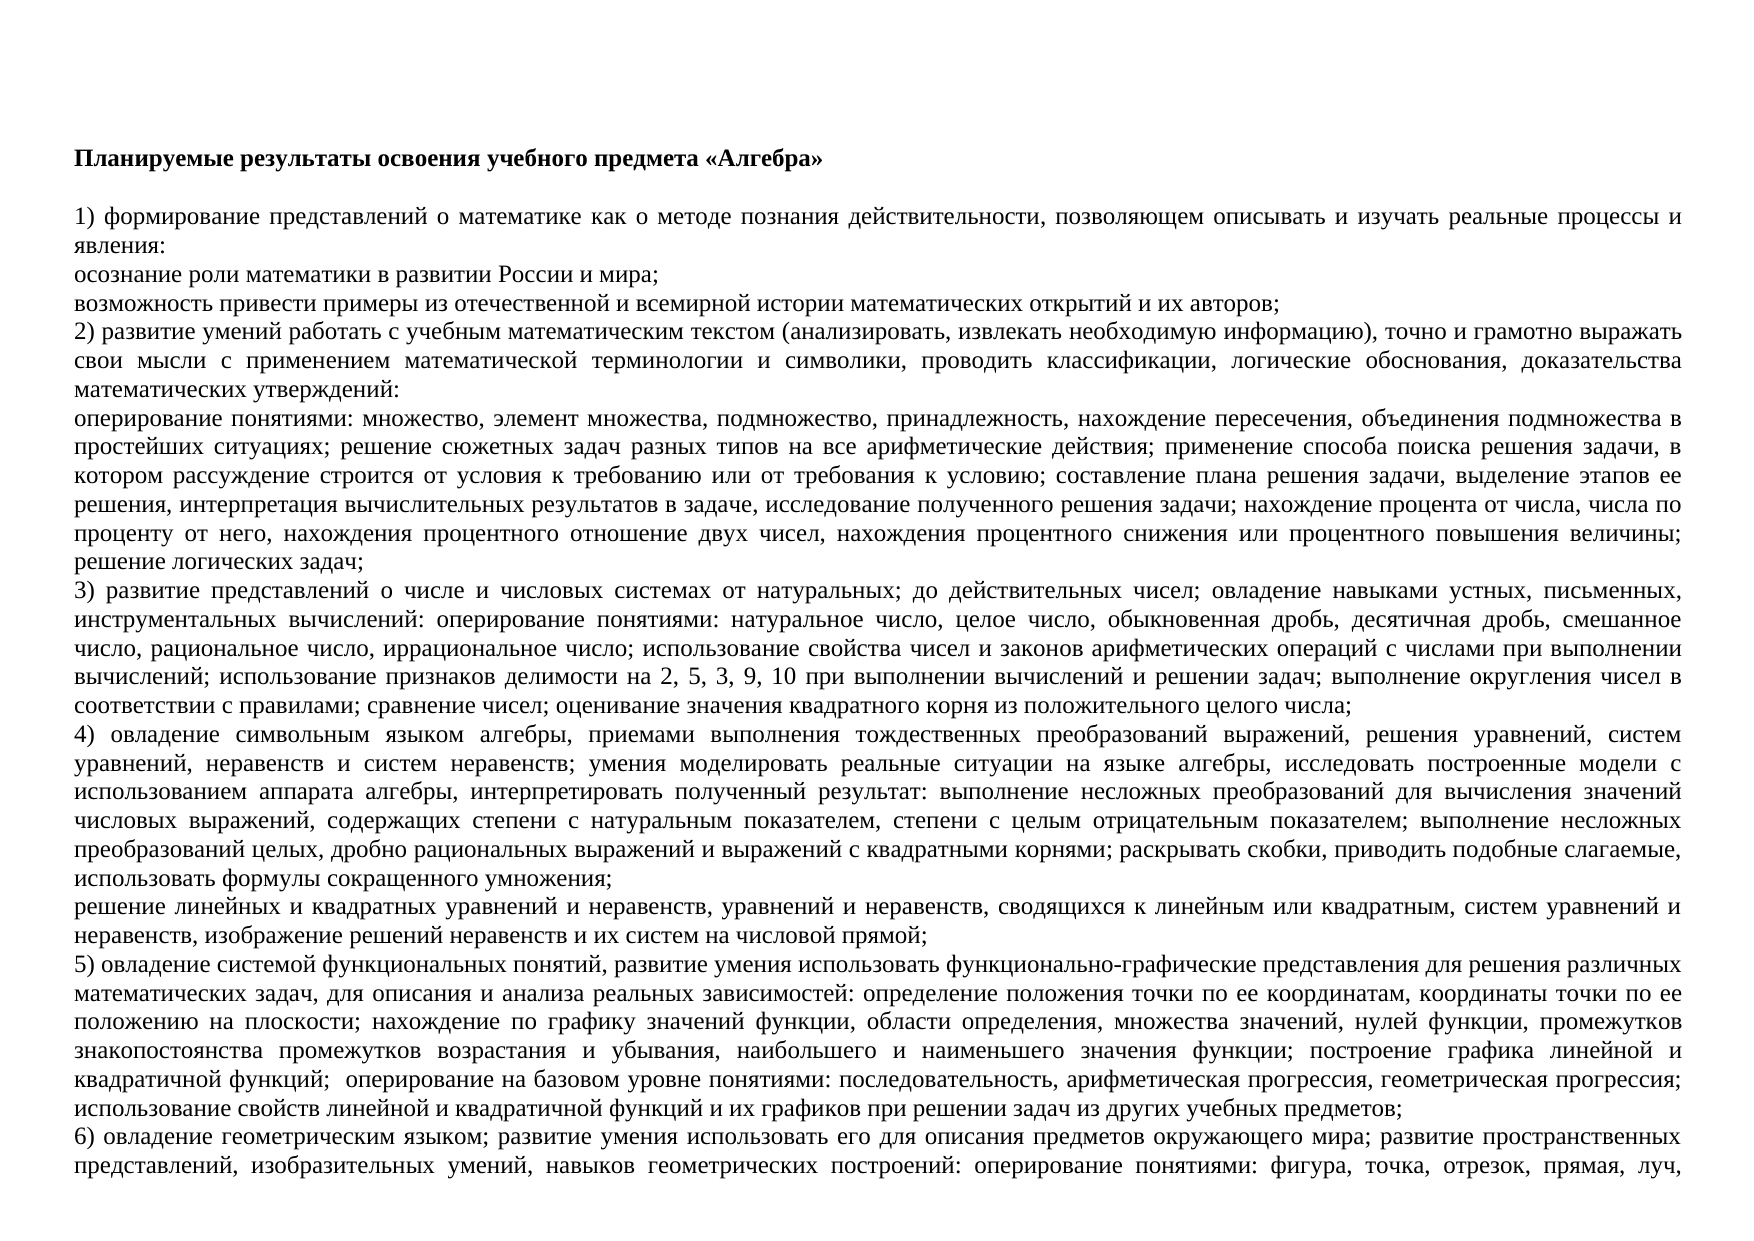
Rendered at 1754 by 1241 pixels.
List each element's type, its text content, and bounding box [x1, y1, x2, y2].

text 1) формирование представлений о математике как о методе познания действительности, позволяющем описывать и изучать реальные процессы и явления: [74, 201, 1683, 259]
text Планируемые результаты освоения учебного предмета «Алгебра» [74, 143, 1683, 172]
text оперирование понятиями: множество, элемент множества, подмножество, принадлежность, нахождение пересечения, объединения подмножества в простейших ситуациях; решение сюжетных задач разных типов на все арифметические действия; применение способа поиска решения задачи, в котором рассуждение строится от условия к требованию или от требования к условию; составление плана решения задачи, выделение этапов ее решения, интерпретация вычислительных результатов в задаче, исследование полученного решения задачи; нахождение процента от числа, числа по проценту от него, нахождения процентного отношение двух чисел, нахождения процентного снижения или процентного повышения величины; решение логических задач; [74, 403, 1683, 575]
text 2) развитие умений работать с учебным математическим текстом (анализировать, извлекать необходимую информацию), точно и грамотно выражать свои мысли с применением математической терминологии и символики, проводить классификации, логические обоснования, доказательства математических утверждений: [74, 316, 1683, 403]
text возможность привести примеры из отечественной и всемирной истории математических открытий и их авторов; [74, 288, 1683, 316]
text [74, 1121, 1683, 1179]
text 3) развитие представлений о числе и числовых системах от натуральных; до действительных чисел; овладение навыками устных, письменных, инструментальных вычислений: оперирование понятиями: натуральное число, целое число, обыкновенная дробь, десятичная дробь, смешанное число, рациональное число, иррациональное число; использование свойства чисел и законов арифметических операций с числами при выполнении вычислений; использование признаков делимости на 2, 5, 3, 9, 10 при выполнении вычислений и решении задач; выполнение округления чисел в соответствии с правилами; сравнение чисел; оценивание значения квадратного корня из положительного целого числа; [74, 575, 1683, 719]
text 4) овладение символьным языком алгебры, приемами выполнения тождественных преобразований выражений, решения уравнений, систем уравнений, неравенств и систем неравенств; умения моделировать реальные ситуации на языке алгебры, исследовать построенные модели с использованием аппарата алгебры, интерпретировать полученный результат: выполнение несложных преобразований для вычисления значений числовых выражений, содержащих степени с натуральным показателем, степени с целым отрицательным показателем; выполнение несложных преобразований целых, дробно рациональных выражений и выражений с квадратными корнями; раскрывать скобки, приводить подобные слагаемые, использовать формулы сокращенного умножения; [74, 719, 1683, 891]
text осознание роли математики в развитии России и мира; [74, 259, 1683, 288]
text решение линейных и квадратных уравнений и неравенств, уравнений и неравенств, сводящихся к линейным или квадратным, систем уравнений и неравенств, изображение решений неравенств и их систем на числовой прямой; [74, 891, 1683, 949]
text 5) овладение системой функциональных понятий, развитие умения использовать функционально-графические представления для решения различных математических задач, для описания и анализа реальных зависимостей: определение положения точки по ее координатам, координаты точки по ее положению на плоскости; нахождение по графику значений функции, области определения, множества значений, нулей функции, промежутков знакопостоянства промежутков возрастания и убывания, наибольшего и наименьшего значения функции; построение графика линейной и квадратичной функций; оперирование на базовом уровне понятиями: последовательность, арифметическая прогрессия, геометрическая прогрессия; использование свойств линейной и квадратичной функций и их графиков при решении задач из других учебных предметов; [74, 949, 1683, 1121]
